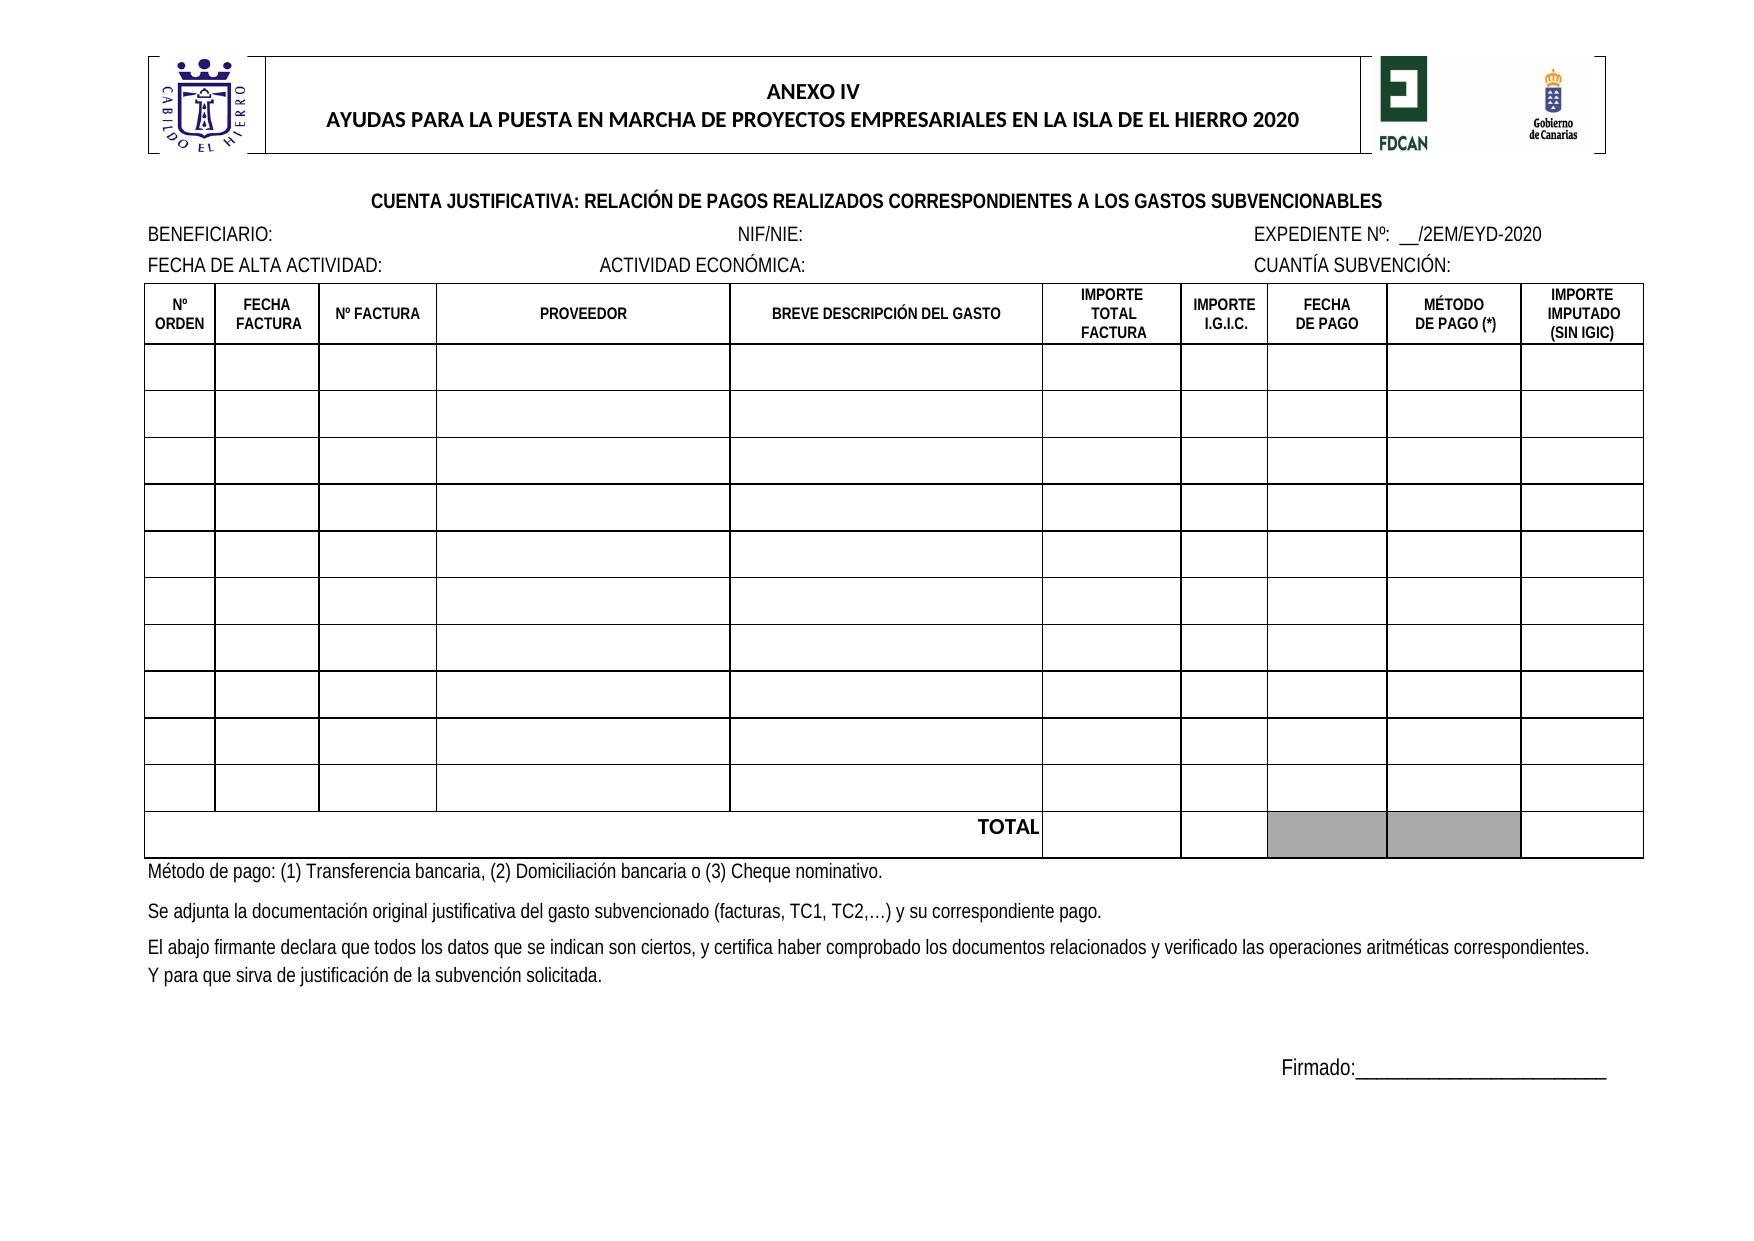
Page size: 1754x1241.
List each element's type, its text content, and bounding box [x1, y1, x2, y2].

table_header Nº FACTURA [320, 284, 436, 343]
table_cell [1522, 391, 1643, 436]
table_cell [1268, 485, 1386, 530]
table_cell [145, 485, 214, 530]
table_cell [216, 625, 318, 670]
table_cell [145, 625, 214, 670]
table_cell [1522, 625, 1643, 670]
table_cell [1268, 719, 1386, 764]
table_cell [1043, 578, 1180, 623]
table_cell [1268, 812, 1386, 857]
table_cell [216, 391, 318, 436]
text Método de pago: (1) Transferencia bancaria, (2) Domiciliación bancaria o (3) Cheque nominativo. [148, 859, 1606, 883]
table_cell [1388, 812, 1520, 857]
table_cell [437, 485, 729, 530]
table_cell [216, 345, 318, 389]
table_cell [1043, 672, 1180, 717]
table_cell [216, 485, 318, 530]
table_cell [731, 719, 1042, 764]
table_cell [1043, 719, 1180, 764]
table_cell [731, 765, 1042, 811]
table_cell [437, 391, 729, 436]
table_cell [1182, 625, 1267, 670]
table_cell [731, 345, 1042, 389]
table_cell [1522, 438, 1643, 483]
table_cell [320, 765, 436, 811]
table_cell [320, 438, 436, 483]
text Firmado:________________________ [148, 1054, 1606, 1080]
table_header IMPORTE TOTAL FACTURA [1043, 284, 1180, 343]
table_cell [320, 345, 436, 389]
table_cell [1388, 345, 1520, 389]
table_cell [145, 672, 214, 717]
table_cell [1268, 765, 1386, 811]
table_header PROVEEDOR [437, 284, 729, 343]
table_cell [1043, 765, 1180, 811]
table_cell [437, 765, 729, 811]
table_cell [216, 532, 318, 577]
table_cell [1388, 625, 1520, 670]
table_cell [1043, 345, 1180, 389]
table_cell [1182, 812, 1267, 857]
text El abajo firmante declara que todos los datos que se indican son ciertos, y certifica haber comprobado los documentos relacionados y verificado las operaciones aritméticas correspondientes. Y para que sirva de justificación de la subvención solicitada. [148, 935, 1606, 987]
table_cell [216, 672, 318, 717]
table_cell [1043, 438, 1180, 483]
table_cell [437, 438, 729, 483]
table_cell [437, 719, 729, 764]
table_cell [1522, 765, 1643, 811]
table_cell [1522, 345, 1643, 389]
table_cell [145, 719, 214, 764]
text Se adjunta la documentación original justificativa del gasto subvencionado (facturas, TC1, TC2,…) y su correspondiente pago. [148, 899, 1606, 923]
table_header MÉTODO DE PAGO (*) [1388, 284, 1520, 343]
table_cell [731, 578, 1042, 623]
table_cell [1043, 532, 1180, 577]
table_cell [1522, 532, 1643, 577]
table_cell [1268, 578, 1386, 623]
table_cell [145, 391, 214, 436]
table_cell [1522, 672, 1643, 717]
table_cell [1182, 578, 1267, 623]
table_cell [1182, 719, 1267, 764]
table_cell [1388, 672, 1520, 717]
table_cell [1388, 578, 1520, 623]
table_cell [1182, 672, 1267, 717]
picture [1372, 56, 1595, 154]
table_cell [1182, 532, 1267, 577]
table_cell [1268, 532, 1386, 577]
table_cell [1182, 485, 1267, 530]
table_cell [1043, 485, 1180, 530]
table_cell [1388, 532, 1520, 577]
table_cell [216, 719, 318, 764]
table_cell [437, 625, 729, 670]
text BENEFICIARIO: NIF/NIE: EXPEDIENTE Nº: __/2EM/EYD-2020 [148, 222, 1606, 246]
table_cell [731, 672, 1042, 717]
table_cell [145, 438, 214, 483]
table_cell [1388, 438, 1520, 483]
table_cell [320, 532, 436, 577]
table_cell [1388, 485, 1520, 530]
table_cell [437, 672, 729, 717]
table_cell [1268, 438, 1386, 483]
table_cell [145, 765, 214, 811]
table_cell [320, 719, 436, 764]
table_cell [145, 578, 214, 623]
table_cell [731, 438, 1042, 483]
table_cell [1522, 812, 1643, 857]
text FECHA DE ALTA ACTIVIDAD: ACTIVIDAD ECONÓMICA: CUANTÍA SUBVENCIÓN: [148, 252, 1606, 276]
table_cell [1522, 578, 1643, 623]
text CUENTA JUSTIFICATIVA: RELACIÓN DE PAGOS REALIZADOS CORRESPONDIENTES A LOS GASTOS SUBVENCIONABLES [148, 188, 1606, 212]
table_header FECHA DE PAGO [1268, 284, 1386, 343]
table_cell [1182, 391, 1267, 436]
table_header IMPORTE IMPUTADO (SIN IGIC) [1522, 284, 1643, 343]
table_cell [437, 578, 729, 623]
table_cell [1268, 625, 1386, 670]
table_cell [216, 765, 318, 811]
table_cell [1182, 345, 1267, 389]
table_cell [1043, 391, 1180, 436]
table_cell [320, 578, 436, 623]
table_header BREVE DESCRIPCIÓN DEL GASTO [731, 284, 1042, 343]
table_cell [216, 438, 318, 483]
table_header FECHA FACTURA [216, 284, 318, 343]
table_header IMPORTE I.G.I.C. [1182, 284, 1267, 343]
table_cell [731, 532, 1042, 577]
table_cell [320, 672, 436, 717]
table_cell [1268, 345, 1386, 389]
table_cell [320, 391, 436, 436]
table_cell [1043, 812, 1180, 857]
table_cell [1388, 719, 1520, 764]
table_cell [731, 625, 1042, 670]
table_cell [1182, 765, 1267, 811]
table_cell [320, 485, 436, 530]
table_cell [1388, 391, 1520, 436]
table_cell [1522, 719, 1643, 764]
table_cell TOTAL [145, 812, 1042, 857]
table_header Nº ORDEN [145, 284, 214, 343]
table_cell [437, 532, 729, 577]
table_cell [1268, 672, 1386, 717]
table_cell [145, 532, 214, 577]
table_cell [320, 625, 436, 670]
table_cell [1268, 391, 1386, 436]
table_cell [731, 485, 1042, 530]
table_cell [731, 391, 1042, 436]
table_cell [145, 345, 214, 389]
table_cell [437, 345, 729, 389]
table_cell [1043, 625, 1180, 670]
table_cell [1522, 485, 1643, 530]
table_cell [1388, 765, 1520, 811]
table_cell [216, 578, 318, 623]
picture [159, 56, 248, 154]
table_cell [1182, 438, 1267, 483]
